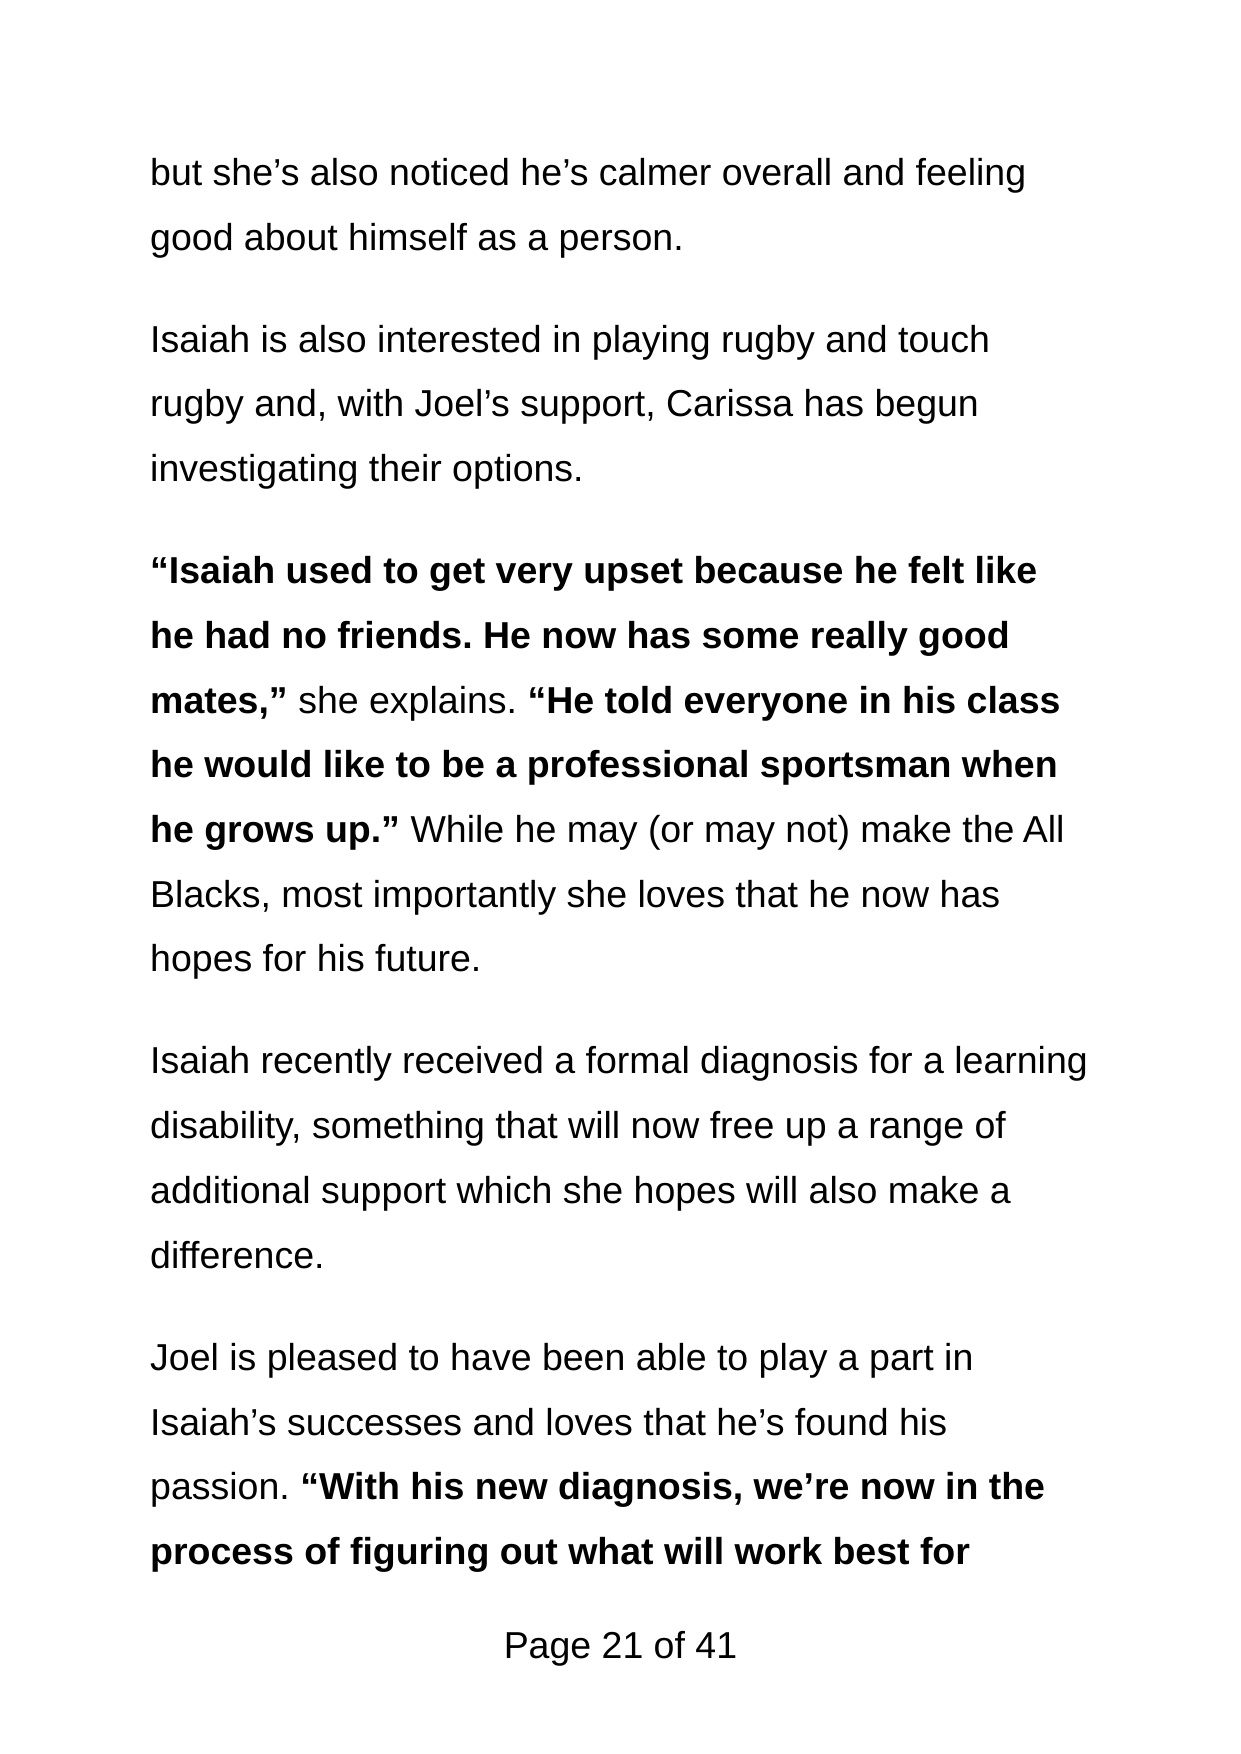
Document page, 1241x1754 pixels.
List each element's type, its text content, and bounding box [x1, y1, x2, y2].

text “Isaiah used to get very upset because he felt like he had no friends. He now has some really good mates,” she explains. “He told everyone in his class he would like to be a professional sportsman when he grows up.” While he may (or may not) make the All Blacks, most importantly she loves that he now has hopes for his future. [150, 548, 1090, 980]
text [150, 1335, 1090, 1572]
text Isaiah recently received a formal diagnosis for a learning disability, something that will now free up a range of additional support which she hopes will also make a difference. [150, 1039, 1090, 1276]
text Isaiah is also interested in playing rugby and touch rugby and, with Joel’s support, Carissa has begun investigating their options. [150, 317, 1090, 489]
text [150, 150, 1090, 258]
